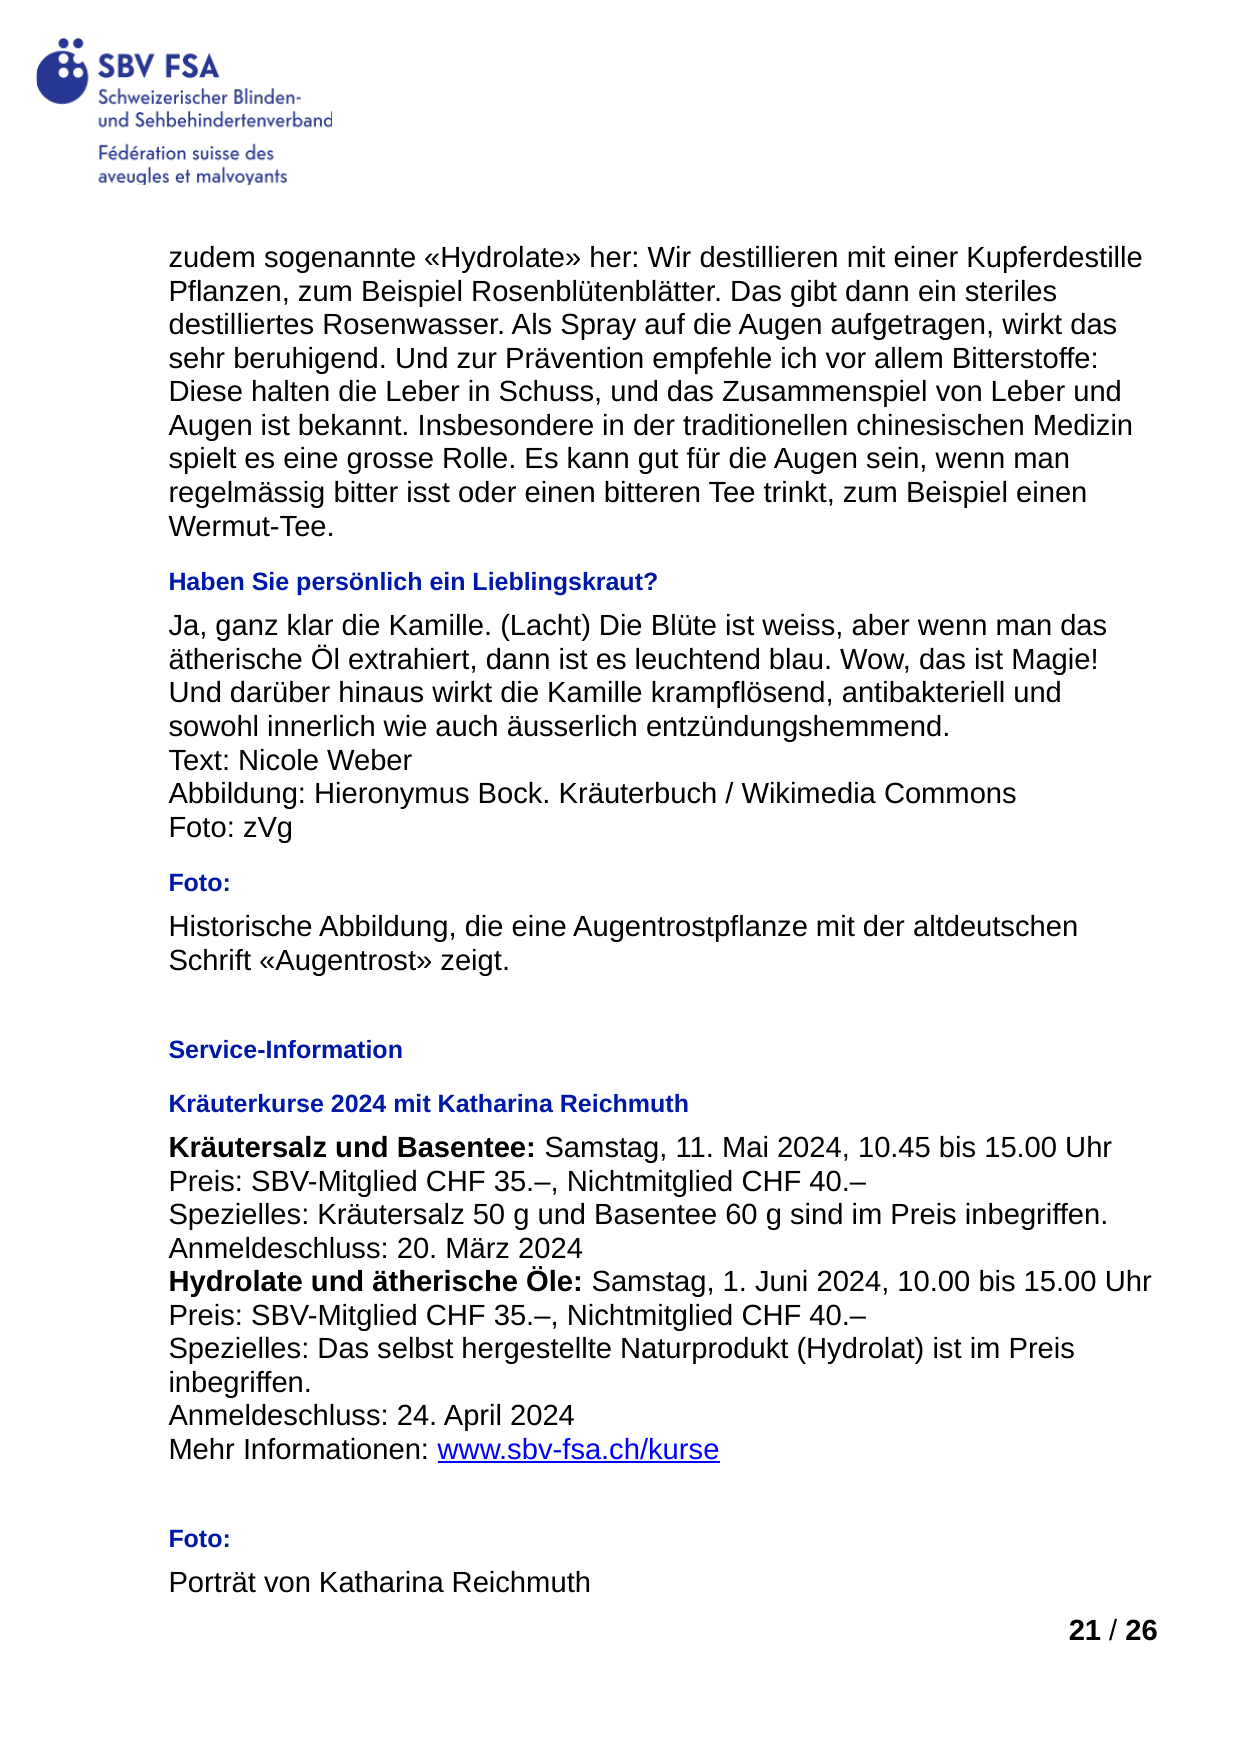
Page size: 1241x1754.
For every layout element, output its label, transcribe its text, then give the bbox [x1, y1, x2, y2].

text Foto: zVg [168, 809, 1157, 843]
subtitle Haben Sie persönlich ein Lieblingskraut? [168, 567, 1157, 596]
text Abbildung: Hieronymus Bock. Kräuterbuch / Wikimedia Commons [168, 776, 1157, 809]
subtitle Foto: [168, 868, 1157, 897]
text Anmeldeschluss: 24. April 2024 [168, 1398, 1157, 1432]
subtitle Kräuterkurse 2024 mit Katharina Reichmuth [168, 1089, 1157, 1117]
subtitle Service-Information [168, 1035, 1157, 1064]
text Porträt von Katharina Reichmuth [168, 1565, 1157, 1599]
text Kräutersalz und Basentee: Samstag, 11. Mai 2024, 10.45 bis 15.00 Uhr [168, 1130, 1157, 1163]
text Preis: SBV-Mitglied CHF 35.–, Nichtmitglied CHF 40.– [168, 1163, 1157, 1197]
text Anmeldeschluss: 20. März 2024 [168, 1231, 1157, 1264]
text Spezielles: Das selbst hergestellte Naturprodukt (Hydrolat) ist im Preis inbegriffen. [168, 1331, 1157, 1398]
text Ja, ganz klar die Kamille. (Lacht) Die Blüte ist weiss, aber wenn man das ätherische Öl extrahiert, dann ist es leuchtend blau. Wow, das ist Magie! Und darüber hinaus wirkt die Kamille krampflösend, antibakteriell und sowohl innerlich wie auch äusserlich entzündungshemmend. [168, 608, 1157, 742]
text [168, 240, 1157, 542]
text Mehr Informationen: www.sbv-fsa.ch/kurse [168, 1432, 1157, 1465]
text Text: Nicole Weber [168, 742, 1157, 776]
text Hydrolate und ätherische Öle: Samstag, 1. Juni 2024, 10.00 bis 15.00 Uhr [168, 1264, 1157, 1298]
text Spezielles: Kräutersalz 50 g und Basentee 60 g sind im Preis inbegriffen. [168, 1197, 1157, 1231]
text Historische Abbildung, die eine Augentrostpflanze mit der altdeutschen Schrift «Augentrost» zeigt. [168, 909, 1157, 976]
text Preis: SBV-Mitglied CHF 35.–, Nichtmitglied CHF 40.– [168, 1298, 1157, 1331]
subtitle Foto: [168, 1524, 1157, 1553]
